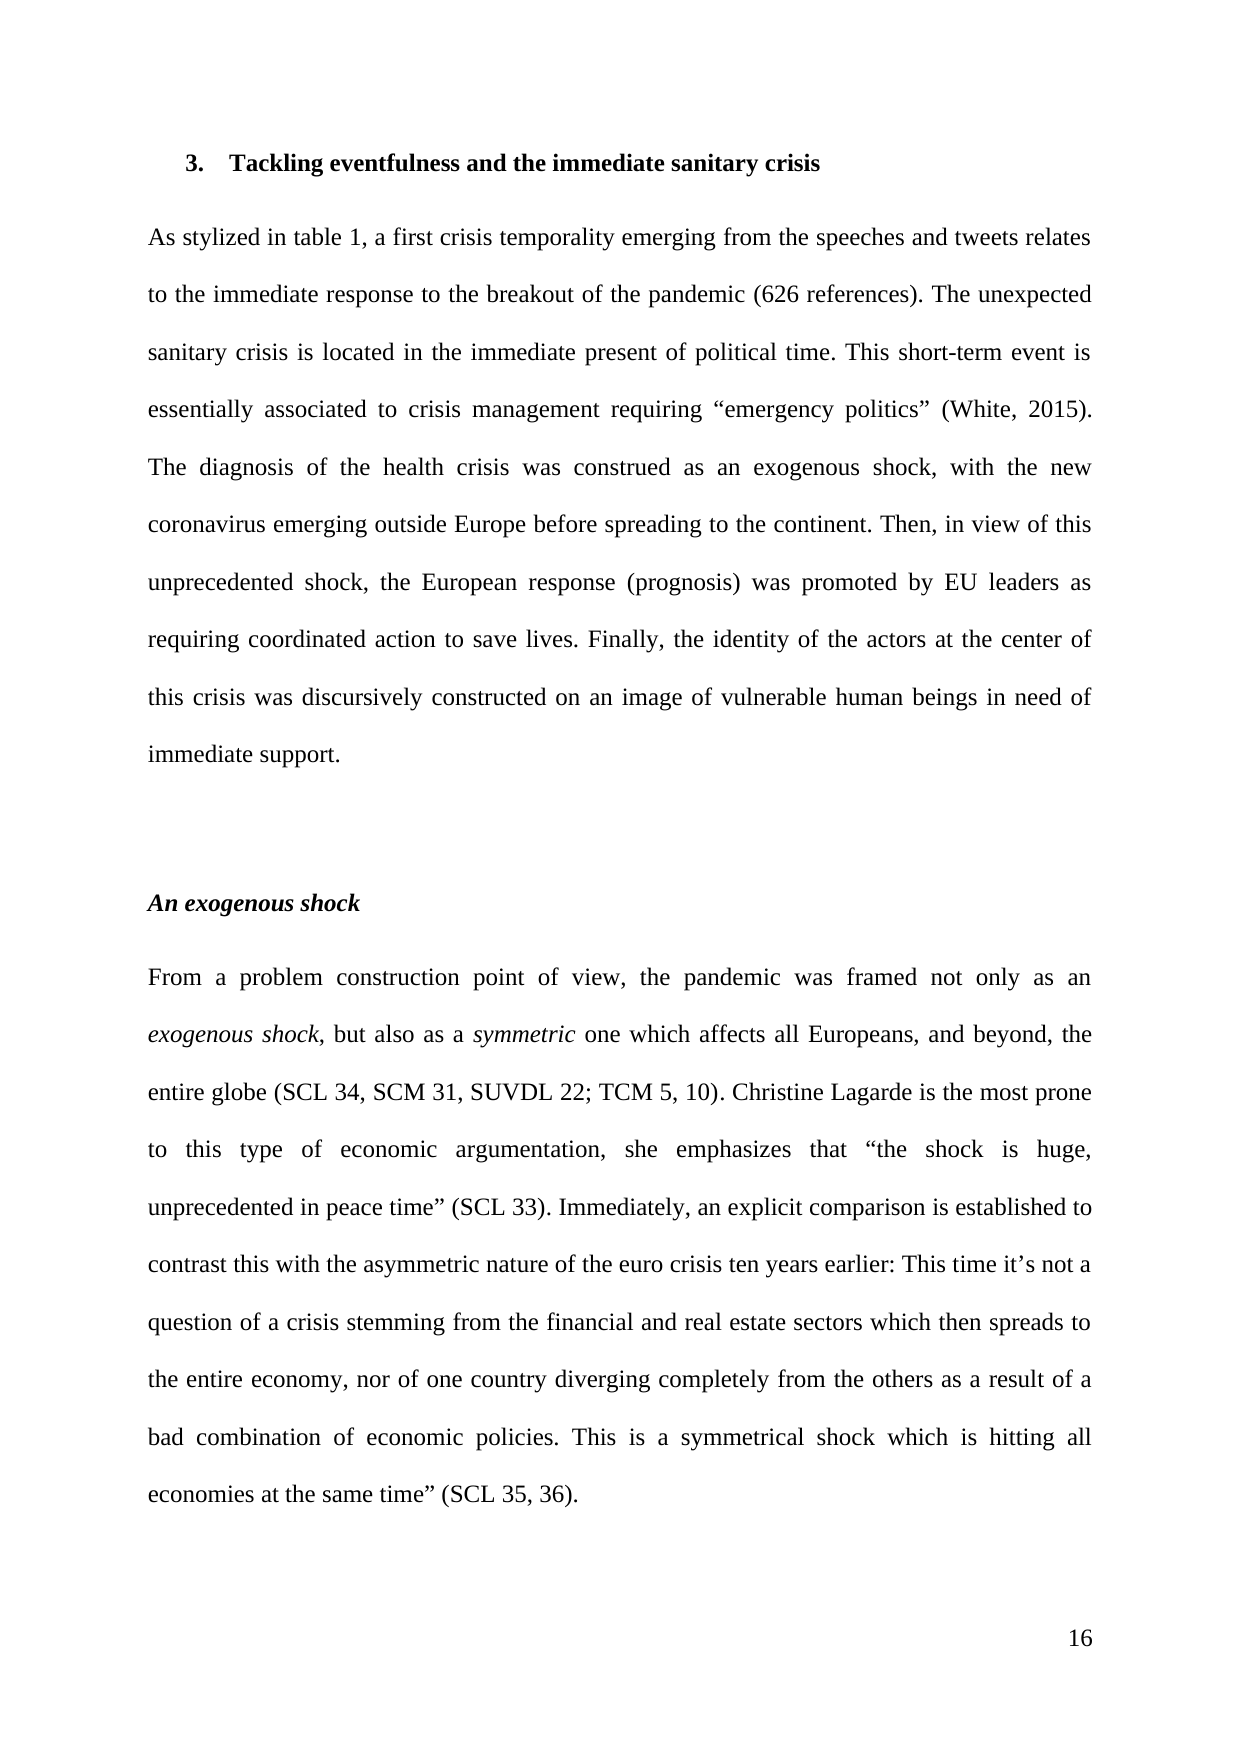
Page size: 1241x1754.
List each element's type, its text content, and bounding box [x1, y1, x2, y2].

list Tackling eventfulness and the immediate sanitary crisis [185, 148, 1093, 176]
text An exogenous shock [148, 888, 1093, 916]
text As stylized in table 1, a first crisis temporality emerging from the speeches and tweets relates to the immediate response to the breakout of the pandemic (626 references). The unexpected sanitary crisis is located in the immediate present of political time. This short-term event is essentially associated to crisis management requiring “emergency politics” (White, 2015). The diagnosis of the health crisis was construed as an exogenous shock, with the new coronavirus emerging outside Europe before spreading to the continent. Then, in view of this unprecedented shock, the European response (prognosis) was promoted by EU leaders as requiring coordinated action to save lives. Finally, the identity of the actors at the center of this crisis was discursively constructed on an image of vulnerable human beings in need of immediate support. [148, 222, 1093, 768]
text From a problem construction point of view, the pandemic was framed not only as an exogenous shock, but also as a symmetric one which affects all Europeans, and beyond, the entire globe (SCL 34, SCM 31, SUVDL 22; TCM 5, 10). Christine Lagarde is the most prone to this type of economic argumentation, she emphasizes that “the shock is huge, unprecedented in peace time” (SCL 33). Immediately, an explicit comparison is established to contrast this with the asymmetric nature of the euro crisis ten years earlier: This time it’s not a question of a crisis stemming from the financial and real estate sectors which then spreads to the entire economy, nor of one country diverging completely from the others as a result of a bad combination of economic policies. This is a symmetrical shock which is hitting all economies at the same time” (SCL 35, 36). [148, 962, 1093, 1508]
